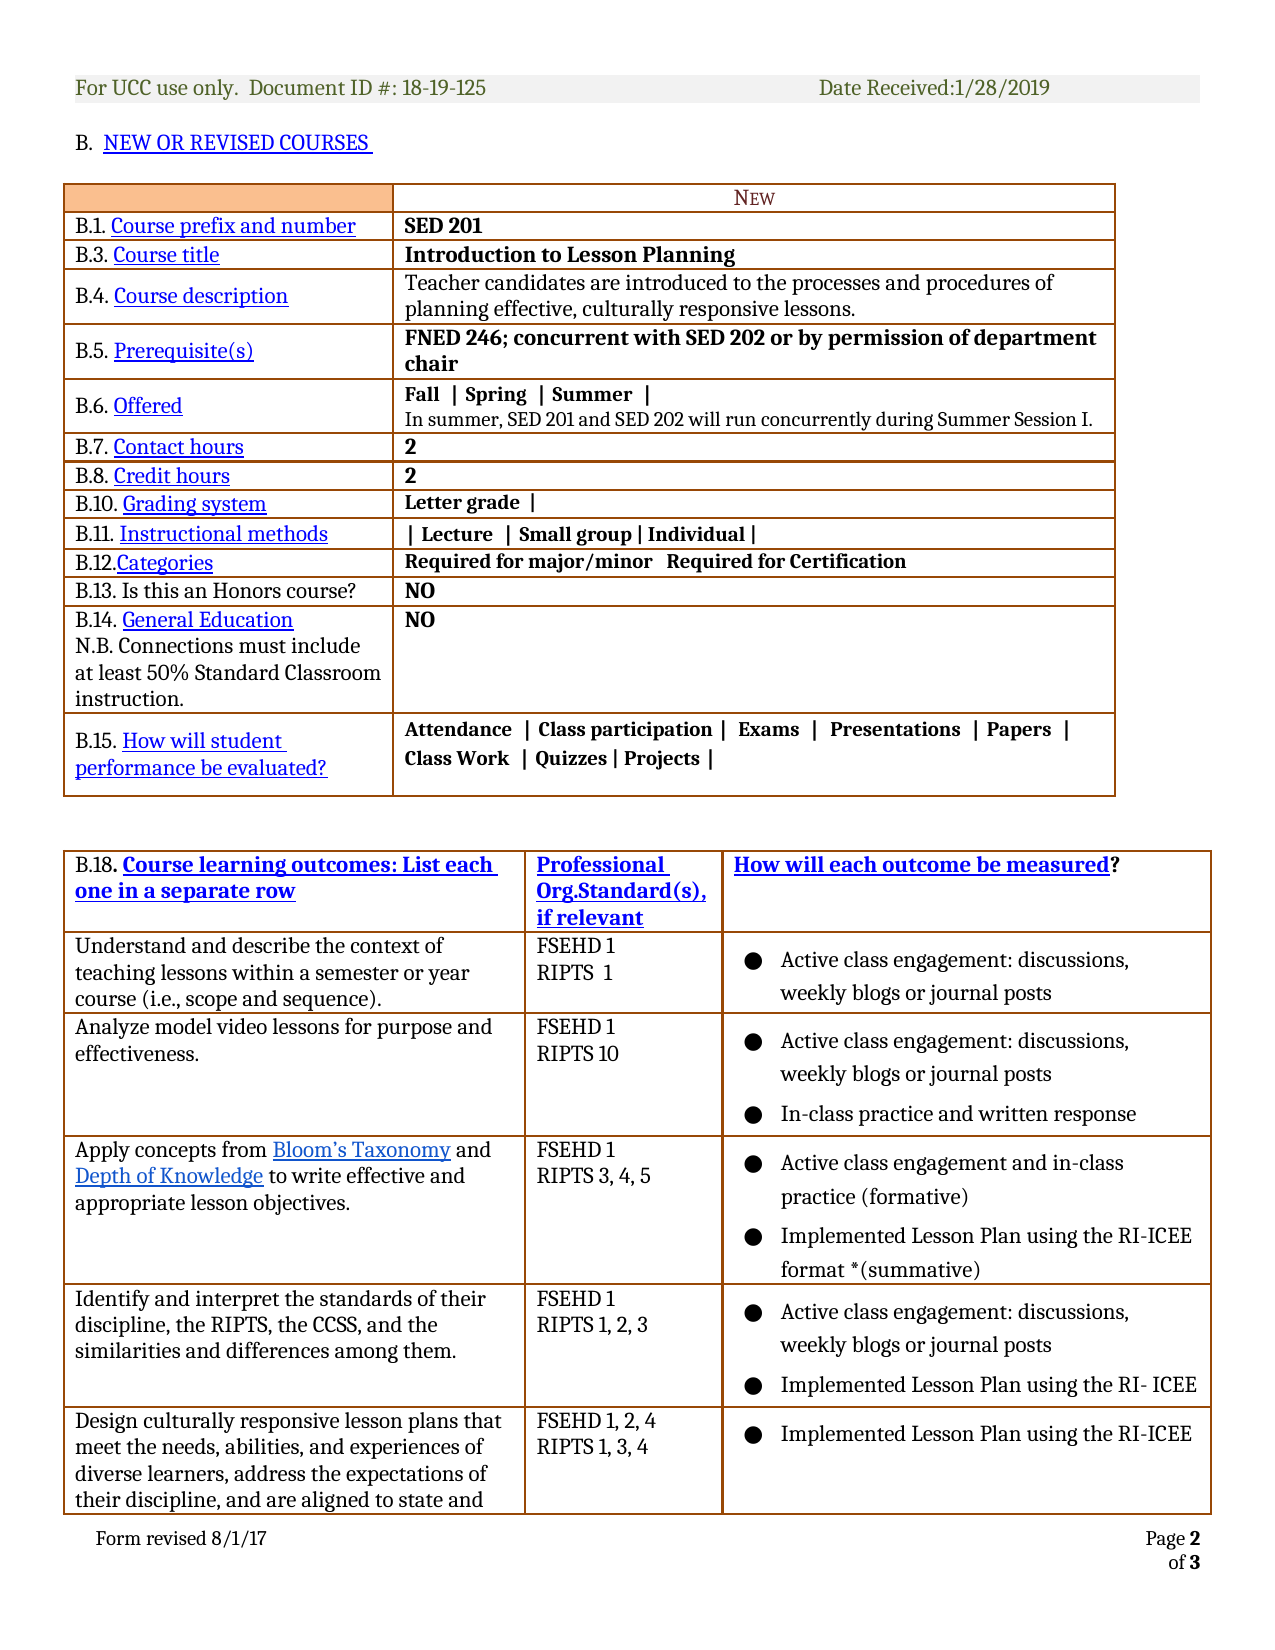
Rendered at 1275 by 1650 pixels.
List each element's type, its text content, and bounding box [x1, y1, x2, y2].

table_cell Active class engagement: discussions, weekly blogs or journal posts In-class practice and written response [724, 1014, 1210, 1134]
table_cell 2 [394, 434, 1114, 460]
table_cell B.4. Course description [65, 270, 392, 323]
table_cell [65, 1408, 524, 1513]
table_cell B.14. General Education N.B. Connections must include at least 50% Standard Classroom instruction. [65, 607, 392, 712]
table_cell FSEHD 1 RIPTS 3, 4, 5 [526, 1137, 721, 1283]
table_cell B.8. Credit hours [65, 463, 392, 489]
table_header B.18. Course learning outcomes: List each one in a separate row [65, 852, 524, 931]
table_cell Teacher candidates are introduced to the processes and procedures of planning effective, culturally responsive lessons. [394, 270, 1114, 323]
table_cell Analyze model video lessons for purpose and effectiveness. [65, 1014, 524, 1134]
table_cell B.5. Prerequisite(s) [65, 325, 392, 377]
table_header Professional Org.Standard(s), if relevant [526, 852, 721, 931]
table_cell B.10. Grading system [65, 491, 392, 517]
table_cell Active class engagement: discussions, weekly blogs or journal posts [724, 933, 1210, 1012]
text B. NEW OR REVISED COURSES [75, 130, 1200, 156]
table_cell Attendance | Class participation | Exams | Presentations | Papers | Class Work | Quizzes | Projects | [394, 714, 1114, 795]
table_header How will each outcome be measured? [724, 852, 1210, 931]
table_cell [724, 1408, 1210, 1513]
table_cell Active class engagement: discussions, weekly blogs or journal posts Implemented Lesson Plan using the RI- ICEE [724, 1285, 1210, 1406]
table_header [65, 185, 392, 211]
table_cell NO [394, 607, 1114, 712]
table_cell FSEHD 1 RIPTS 1, 2, 3 [526, 1285, 721, 1406]
table_cell B.7. Contact hours [65, 434, 392, 460]
table_cell FSEHD 1 RIPTS 1 [526, 933, 721, 1012]
table_cell Understand and describe the context of teaching lessons within a semester or year course (i.e., scope and sequence). [65, 933, 524, 1012]
table_cell Identify and interpret the standards of their discipline, the RIPTS, the CCSS, and the similarities and differences among them. [65, 1285, 524, 1406]
table_cell 2 [394, 463, 1114, 489]
table_cell B.1. Course prefix and number [65, 213, 392, 239]
table_cell B.11. Instructional methods [65, 519, 392, 548]
table_header New [394, 185, 1114, 211]
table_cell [526, 1408, 721, 1513]
table_cell FNED 246; concurrent with SED 202 or by permission of department chair [394, 325, 1114, 377]
table_cell NO [394, 578, 1114, 604]
table_cell Active class engagement and in-class practice (formative) Implemented Lesson Plan using the RI-ICEE format *(summative) [724, 1137, 1210, 1283]
table_cell Introduction to Lesson Planning [394, 241, 1114, 268]
table_cell B.6. Offered [65, 380, 392, 432]
table_cell B.12.Categories [65, 550, 392, 576]
table_cell Required for major/minor Required for Certification [394, 550, 1114, 576]
table_cell | Lecture | Small group | Individual | [394, 519, 1114, 548]
table_cell Fall | Spring | Summer | In summer, SED 201 and SED 202 will run concurrently during Summer Session I. [394, 380, 1114, 432]
table_cell B.15. How will student performance be evaluated? [65, 714, 392, 795]
table_cell B.13. Is this an Honors course? [65, 578, 392, 604]
table_cell B.3. Course title [65, 241, 392, 268]
table_cell FSEHD 1 RIPTS 10 [526, 1014, 721, 1134]
table_cell Apply concepts from Bloom’s Taxonomy and Depth of Knowledge to write effective and appropriate lesson objectives. [65, 1137, 524, 1283]
table_cell Letter grade | [394, 491, 1114, 517]
table_cell SED 201 [394, 213, 1114, 239]
